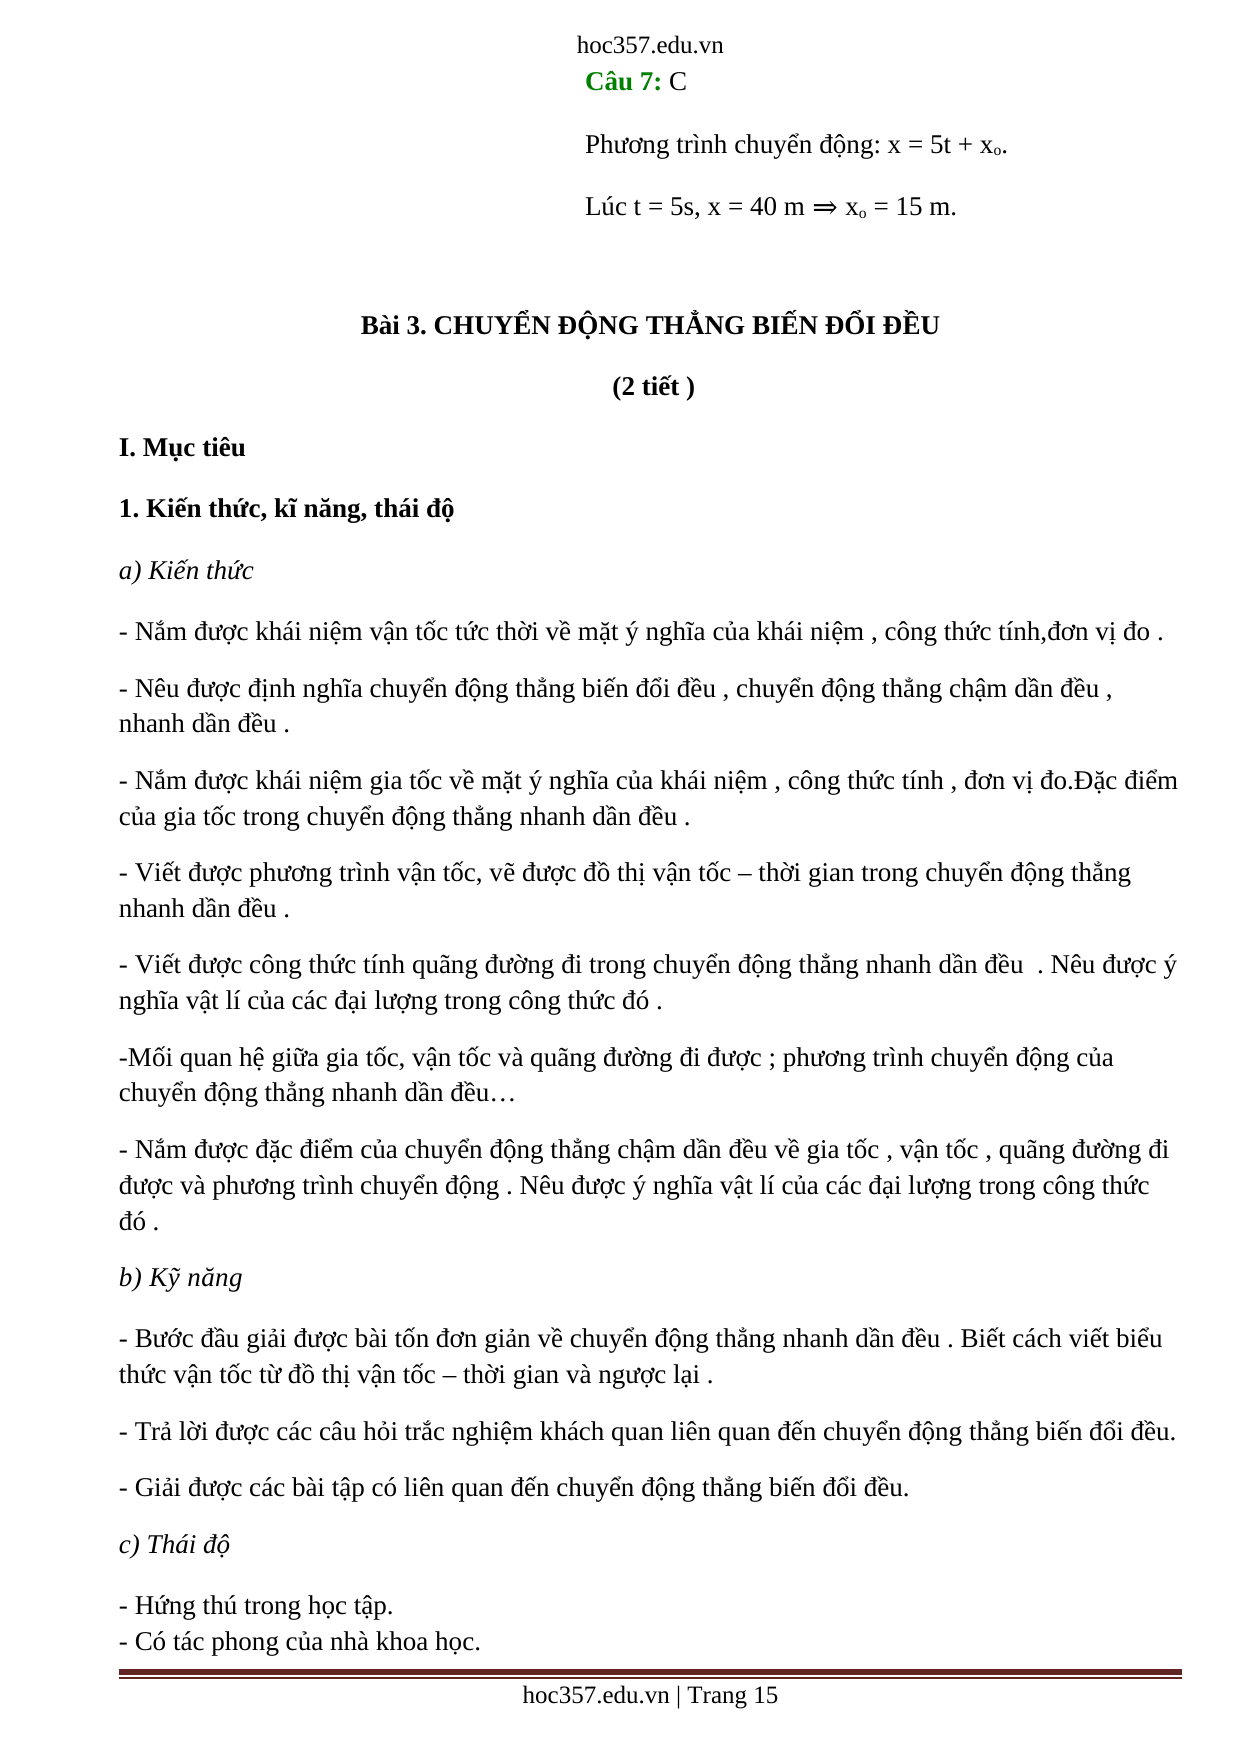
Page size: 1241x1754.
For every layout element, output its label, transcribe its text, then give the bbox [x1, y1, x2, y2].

text b) Kỹ năng [119, 1261, 1182, 1292]
text - Bước đầu giải được bài tốn đơn giản về chuyển động thẳng nhanh dần đều . Biết cách viết biểu thức vận tốc từ đồ thị vận tốc – thời gian và ngược lại . [119, 1322, 1182, 1389]
text Phương trình chuyển động: x = 5t + xo. [585, 121, 1177, 159]
text - Nắm được đặc điểm của chuyển động thẳng chậm dần đều về gia tốc , vận tốc , quãng đường đi được và phương trình chuyển động . Nêu được ý nghĩa vật lí của các đại lượng trong công thức đó . [119, 1133, 1182, 1236]
text I. Mục tiêu [119, 431, 1182, 462]
text a) Kiến thức [119, 554, 1182, 585]
text - Trả lời được các câu hỏi trắc nghiệm khách quan liên quan đến chuyển động thẳng biến đổi đều. [119, 1415, 1182, 1446]
text Lúc t = 5s, x = 40 m ⇒ xo = 15 m. [585, 184, 1177, 221]
text - Hứng thú trong học tập. [119, 1589, 1182, 1620]
text - Giải được các bài tập có liên quan đến chuyển động thẳng biến đổi đều. [119, 1471, 1182, 1502]
text (2 tiết ) [119, 370, 1182, 401]
text 1. Kiến thức, kĩ năng, thái độ [119, 493, 1182, 524]
text - Viết được phương trình vận tốc, vẽ được đồ thị vận tốc – thời gian trong chuyển động thẳng nhanh dần đều . [119, 856, 1182, 923]
text - Có tác phong của nhà khoa học. [119, 1625, 1182, 1656]
text -Mối quan hệ giữa gia tốc, vận tốc và quãng đường đi được ; phương trình chuyển động của chuyển động thẳng nhanh dần đều… [119, 1041, 1182, 1108]
text Bài 3. CHUYỂN ĐỘNG THẲNG BIẾN ĐỔI ĐỀU [119, 309, 1182, 340]
text - Viết được công thức tính quãng đường đi trong chuyển động thẳng nhanh dần đều . Nêu được ý nghĩa vật lí của các đại lượng trong công thức đó . [119, 948, 1182, 1015]
text Câu 7: C [585, 59, 1177, 96]
text - Nêu được định nghĩa chuyển động thẳng biến đổi đều , chuyển động thẳng chậm dần đều , nhanh dần đều . [119, 672, 1182, 738]
text - Nắm được khái niệm vận tốc tức thời về mặt ý nghĩa của khái niệm , công thức tính,đơn vị đo . [119, 615, 1182, 646]
text c) Thái độ [119, 1528, 1182, 1559]
text - Nắm được khái niệm gia tốc về mặt ý nghĩa của khái niệm , công thức tính , đơn vị đo.Đặc điểm của gia tốc trong chuyển động thẳng nhanh dần đều . [119, 764, 1182, 831]
